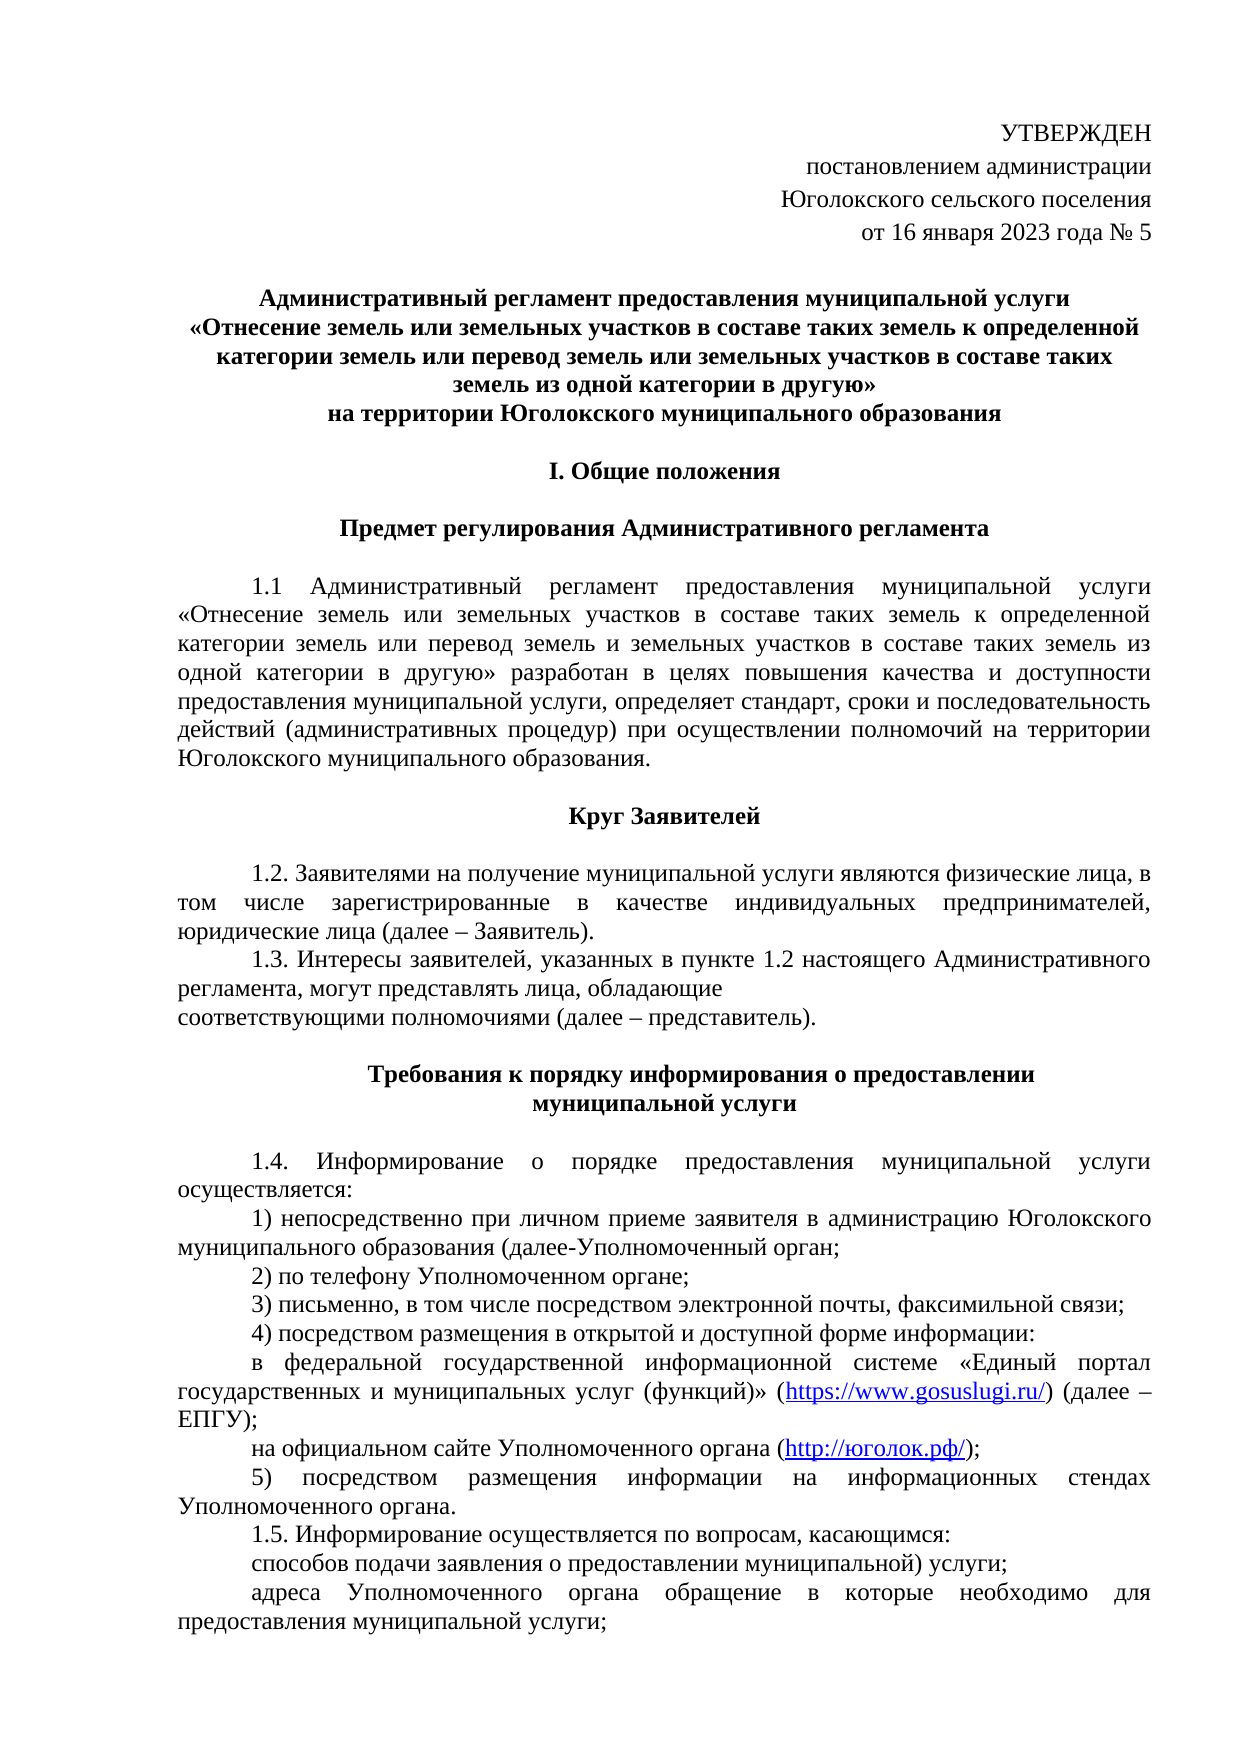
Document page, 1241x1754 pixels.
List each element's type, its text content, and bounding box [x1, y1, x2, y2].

title Административный регламент предоставления муниципальной услуги [177, 283, 1152, 312]
text в федеральной государственной информационной системе «Единый портал государственных и муниципальных услуг (функций)» (https://www.gosuslugi.ru/) (далее – ЕПГУ); [177, 1347, 1152, 1433]
text 1.5. Информирование осуществляется по вопросам, касающимся: [177, 1519, 1152, 1548]
text Круг Заявителей [177, 801, 1152, 829]
text Юголокского сельского поселения [177, 184, 1152, 213]
text 1) непосредственно при личном приеме заявителя в администрацию Юголокского муниципального образования (далее-Уполномоченный орган; [177, 1203, 1152, 1261]
text соответствующими полномочиями (далее – представитель). [177, 1002, 1152, 1031]
text Требования к порядку информирования о предоставлении [177, 1059, 1152, 1088]
text 1.1 Административный регламент предоставления муниципальной услуги «Отнесение земель или земельных участков в составе таких земель к определенной категории земель или перевод земель и земельных участков в составе таких земель из одной категории в другую» разработан в целях повышения качества и доступности предоставления муниципальной услуги, определяет стандарт, сроки и последовательность действий (административных процедур) при осуществлении полномочий на территории Юголокского муниципального образования. [177, 571, 1152, 772]
text УТВЕРЖДЕН [177, 118, 1152, 147]
text 4) посредством размещения в открытой и доступной форме информации: [177, 1318, 1152, 1347]
text 2) по телефону Уполномоченном органе; [177, 1261, 1152, 1289]
text адреса Уполномоченного органа обращение в которые необходимо для предоставления муниципальной услуги; [177, 1577, 1152, 1634]
text 1.2. Заявителями на получение муниципальной услуги являются физические лица, в том числе зарегистрированные в качестве индивидуальных предпринимателей, юридические лица (далее – Заявитель). [177, 858, 1152, 944]
text Предмет регулирования Административного регламента [177, 513, 1152, 542]
text 1.4. Информирование о порядке предоставления муниципальной услуги осуществляется: [177, 1146, 1152, 1203]
text на официальном сайте Уполномоченного органа (http://юголок.рф/); [177, 1433, 1152, 1462]
text 5) посредством размещения информации на информационных стендах Уполномоченного органа. [177, 1462, 1152, 1519]
text от 16 января 2023 года № 5 [177, 217, 1152, 246]
text способов подачи заявления о предоставлении муниципальной) услуги; [177, 1548, 1152, 1577]
text 3) письменно, в том числе посредством электронной почты, факсимильной связи; [177, 1289, 1152, 1318]
text 1.3. Интересы заявителей, указанных в пункте 1.2 настоящего Административного регламента, могут представлять лица, обладающие [177, 944, 1152, 1002]
text постановлением администрации [177, 151, 1152, 180]
text I. Общие положения [177, 456, 1152, 484]
text муниципальной услуги [177, 1088, 1152, 1117]
title на территории Юголокского муниципального образования [177, 398, 1152, 427]
title «Отнесение земель или земельных участков в составе таких земель к определенной категории земель или перевод земель или земельных участков в составе таких земель из одной категории в другую» [177, 312, 1152, 398]
